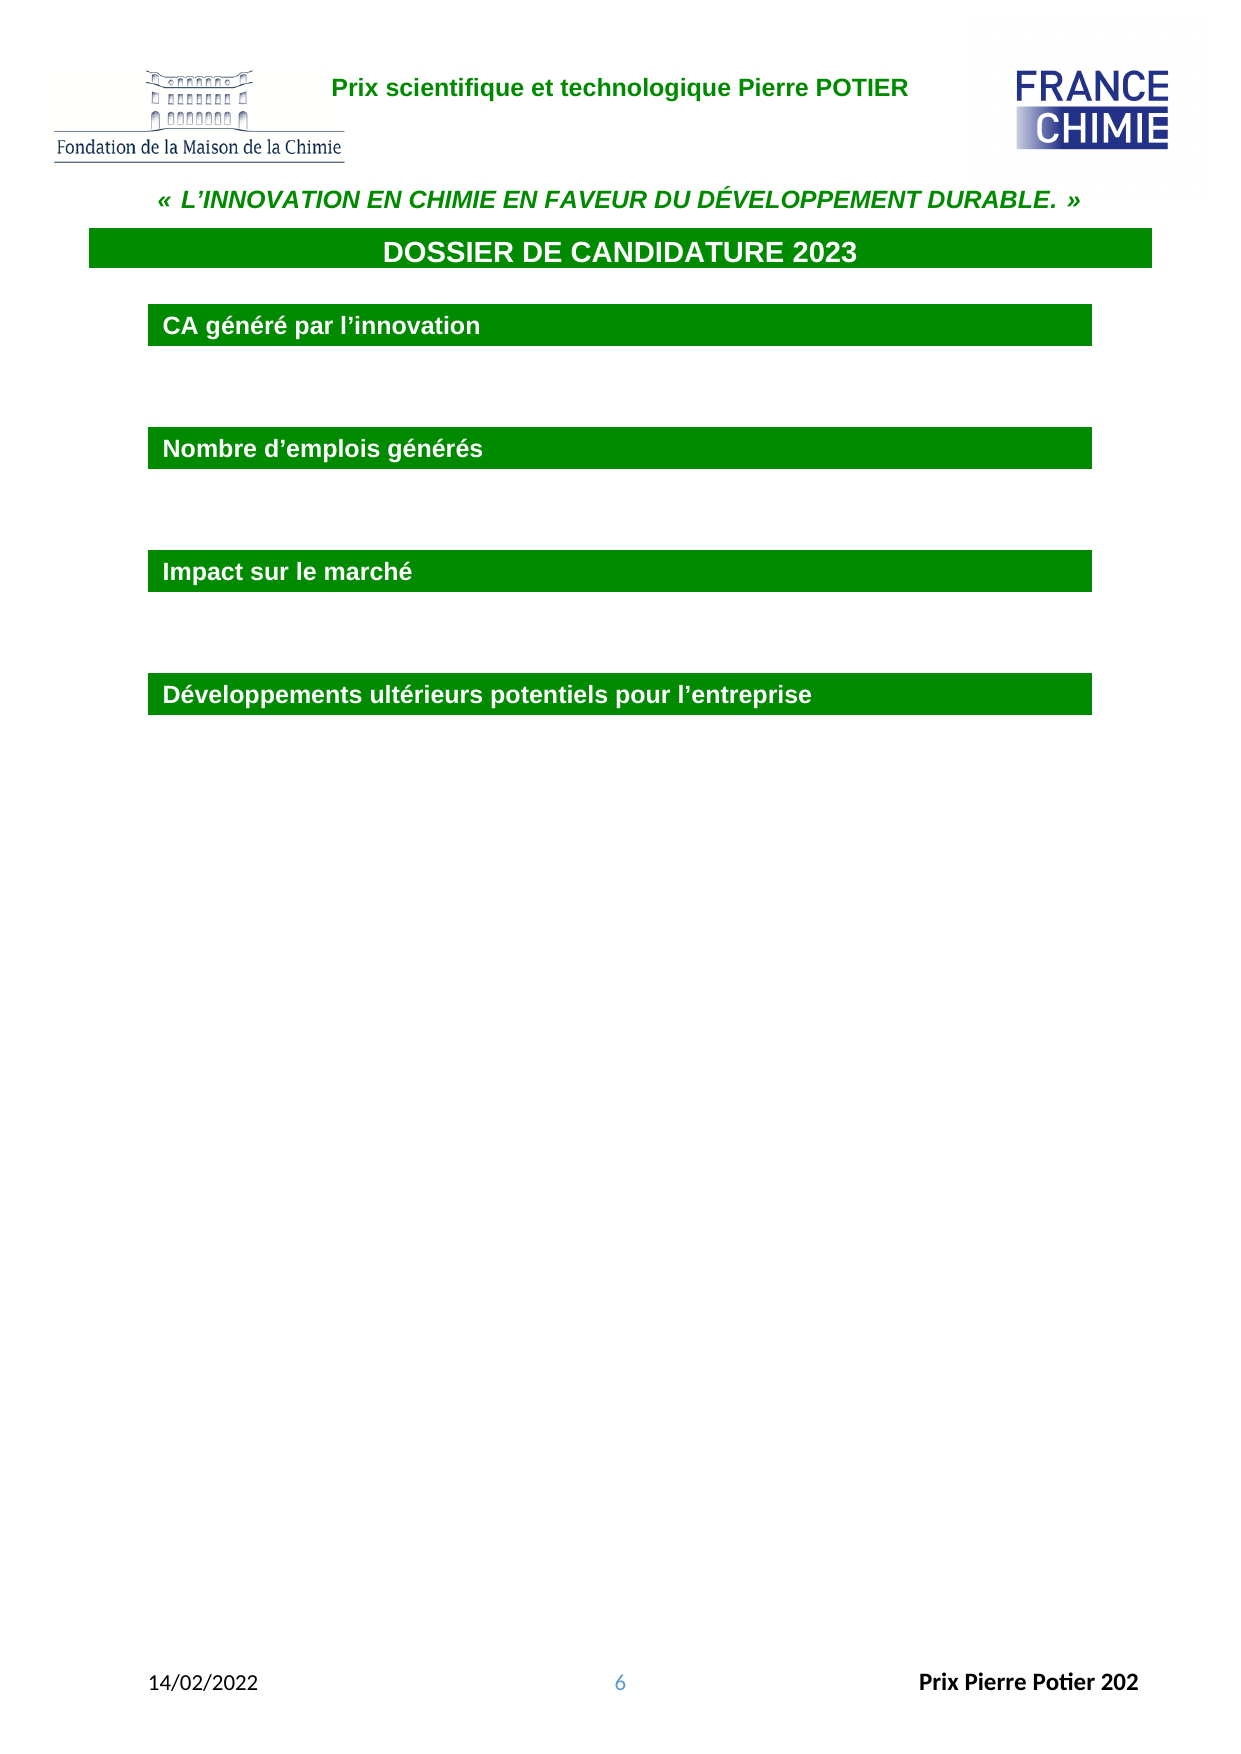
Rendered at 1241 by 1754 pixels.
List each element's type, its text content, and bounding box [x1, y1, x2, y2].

picture [964, 18, 1214, 206]
subtitle Nombre d’emplois générés [148, 432, 1092, 465]
picture [1004, 200, 1012, 205]
subtitle CA généré par l’innovation [148, 309, 1092, 342]
picture [1005, 193, 1013, 198]
picture [48, 65, 349, 169]
picture [969, 194, 977, 199]
subtitle Développements ultérieurs potentiels pour l’entreprise [148, 678, 1092, 711]
subtitle Impact sur le marché [148, 555, 1092, 588]
